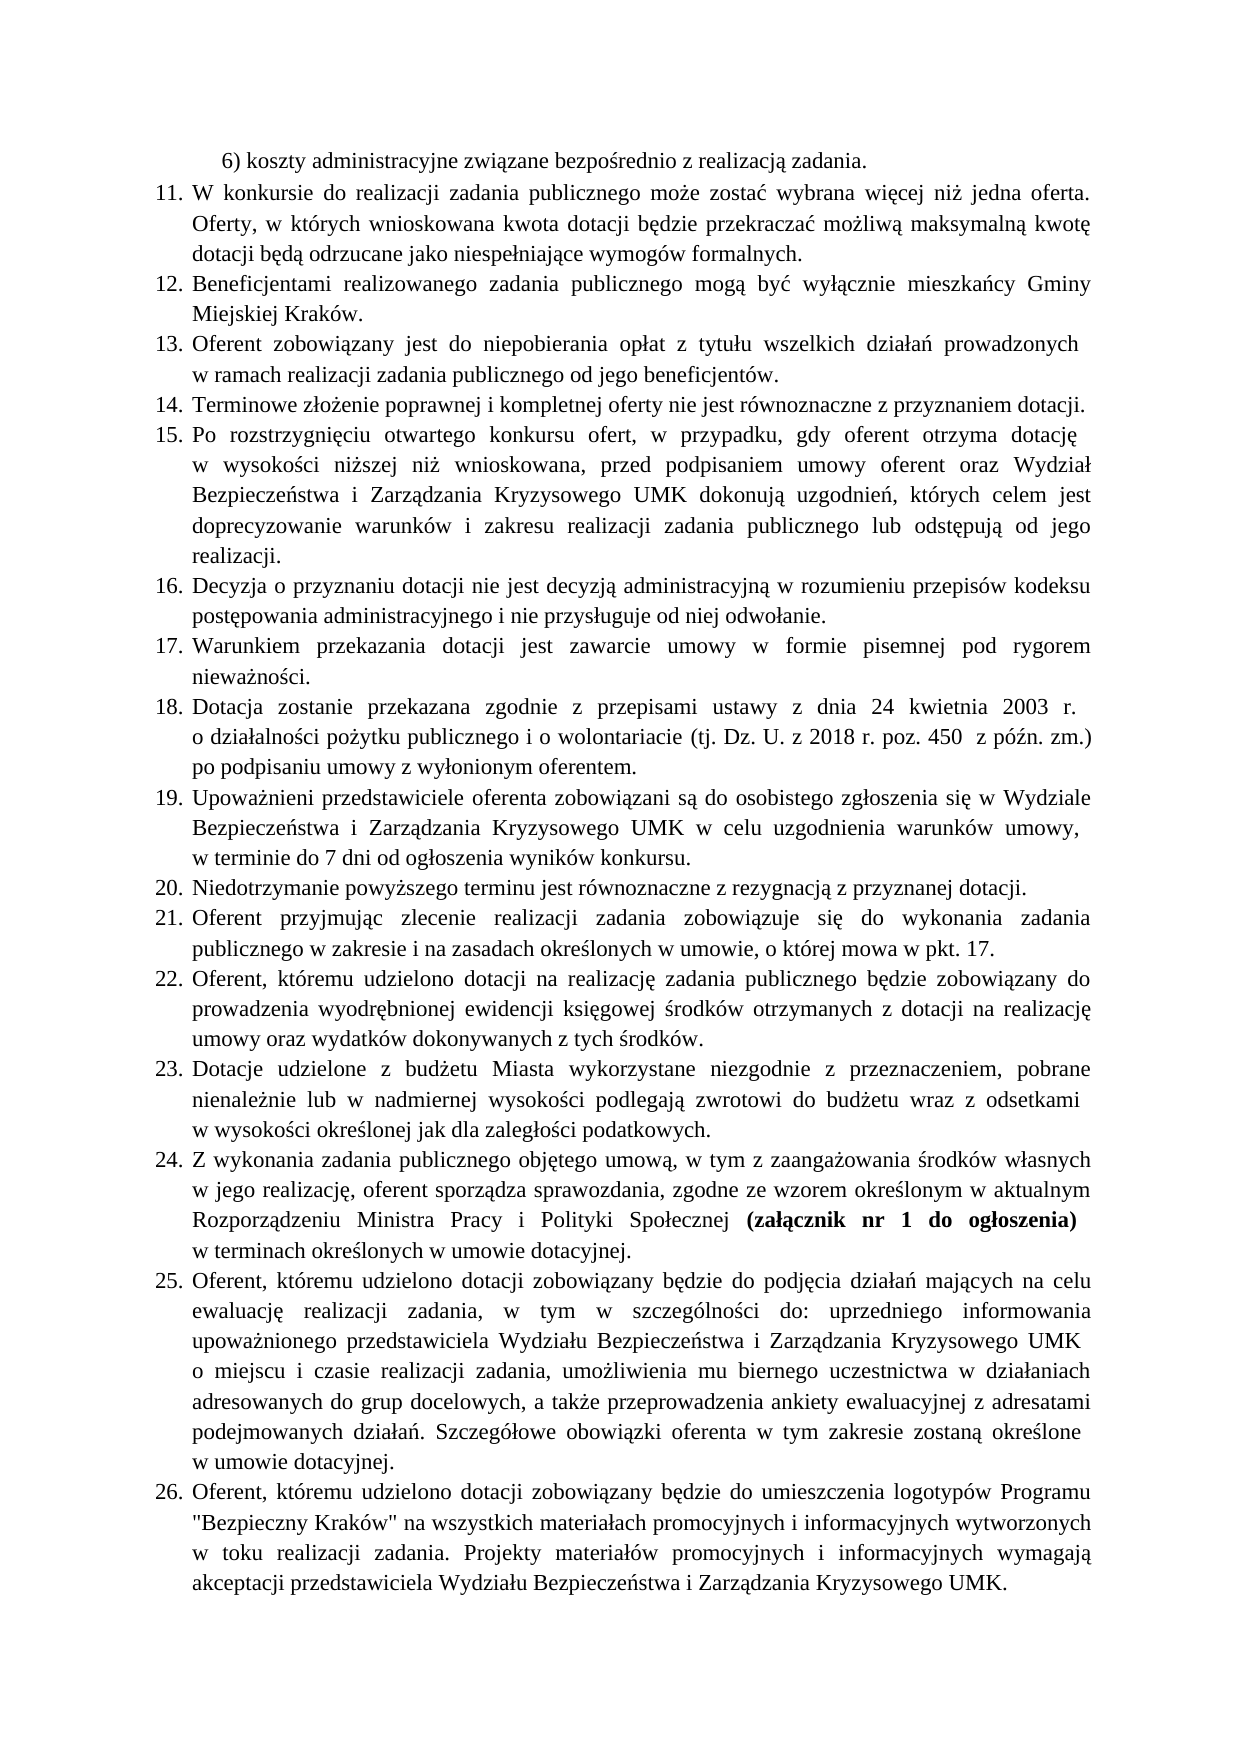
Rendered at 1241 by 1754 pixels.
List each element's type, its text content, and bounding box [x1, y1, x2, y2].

text 6) koszty administracyjne związane bezpośrednio z realizacją zadania. [221, 148, 1093, 174]
list Oferent przyjmując zlecenie realizacji zadania zobowiązuje się do wykonania zadania publicznego w zakresie i na zasadach określonych w umowie, o której mowa w pkt. 17. [155, 904, 1093, 961]
list Po rozstrzygnięciu otwartego konkursu ofert, w przypadku, gdy oferent otrzyma dotację w wysokości niższej niż wnioskowana, przed podpisaniem umowy oferent oraz Wydział Bezpieczeństwa i Zarządzania Kryzysowego UMK dokonują uzgodnień, których celem jest doprecyzowanie warunków i zakresu realizacji zadania publicznego lub odstępują od jego realizacji. [155, 421, 1093, 568]
list Oferent, któremu udzielono dotacji zobowiązany będzie do umieszczenia logotypów Programu "Bezpieczny Kraków" na wszystkich materiałach promocyjnych i informacyjnych wytworzonych w toku realizacji zadania. Projekty materiałów promocyjnych i informacyjnych wymagają akceptacji przedstawiciela Wydziału Bezpieczeństwa i Zarządzania Kryzysowego UMK. [155, 1478, 1093, 1595]
list Upoważnieni przedstawiciele oferenta zobowiązani są do osobistego zgłoszenia się w Wydziale Bezpieczeństwa i Zarządzania Kryzysowego UMK w celu uzgodnienia warunków umowy, w terminie do 7 dni od ogłoszenia wyników konkursu. [155, 784, 1093, 870]
list Beneficjentami realizowanego zadania publicznego mogą być wyłącznie mieszkańcy Gminy Miejskiej Kraków. [155, 270, 1093, 327]
list Oferent, któremu udzielono dotacji na realizację zadania publicznego będzie zobowiązany do prowadzenia wyodrębnionej ewidencji księgowej środków otrzymanych z dotacji na realizację umowy oraz wydatków dokonywanych z tych środków. [155, 965, 1093, 1052]
list Oferent zobowiązany jest do niepobierania opłat z tytułu wszelkich działań prowadzonych w ramach realizacji zadania publicznego od jego beneficjentów. [155, 331, 1093, 387]
list W konkursie do realizacji zadania publicznego może zostać wybrana więcej niż jedna oferta. Oferty, w których wnioskowana kwota dotacji będzie przekraczać możliwą maksymalną kwotę dotacji będą odrzucane jako niespełniające wymogów formalnych. [155, 178, 1093, 266]
list Niedotrzymanie powyższego terminu jest równoznaczne z rezygnacją z przyznanej dotacji. [155, 874, 1093, 901]
list Z wykonania zadania publicznego objętego umową, w tym z zaangażowania środków własnych w jego realizację, oferent sporządza sprawozdania, zgodne ze wzorem określonym w aktualnym Rozporządzeniu Ministra Pracy i Polityki Społecznej (załącznik nr 1 do ogłoszenia) w terminach określonych w umowie dotacyjnej. [155, 1146, 1093, 1263]
list Decyzja o przyznaniu dotacji nie jest decyzją administracyjną w rozumieniu przepisów kodeksu postępowania administracyjnego i nie przysługuje od niej odwołanie. [155, 572, 1093, 629]
list Warunkiem przekazania dotacji jest zawarcie umowy w formie pisemnej pod rygorem nieważności. [155, 633, 1093, 689]
list Dotacja zostanie przekazana zgodnie z przepisami ustawy z dnia 24 kwietnia 2003 r. o działalności pożytku publicznego i o wolontariacie (tj. Dz. U. z 2018 r. poz. 450 z późn. zm.) po podpisaniu umowy z wyłonionym oferentem. [155, 693, 1093, 780]
list Terminowe złożenie poprawnej i kompletnej oferty nie jest równoznaczne z przyznaniem dotacji. [155, 391, 1093, 417]
list Oferent, któremu udzielono dotacji zobowiązany będzie do podjęcia działań mających na celu ewaluację realizacji zadania, w tym w szczególności do: uprzedniego informowania upoważnionego przedstawiciela Wydziału Bezpieczeństwa i Zarządzania Kryzysowego UMK o miejscu i czasie realizacji zadania, umożliwienia mu biernego uczestnictwa w działaniach adresowanych do grup docelowych, a także przeprowadzenia ankiety ewaluacyjnej z adresatami podejmowanych działań. Szczegółowe obowiązki oferenta w tym zakresie zostaną określone w umowie dotacyjnej. [155, 1267, 1093, 1474]
list Dotacje udzielone z budżetu Miasta wykorzystane niezgodnie z przeznaczeniem, pobrane nienależnie lub w nadmiernej wysokości podlegają zwrotowi do budżetu wraz z odsetkami w wysokości określonej jak dla zaległości podatkowych. [155, 1056, 1093, 1142]
